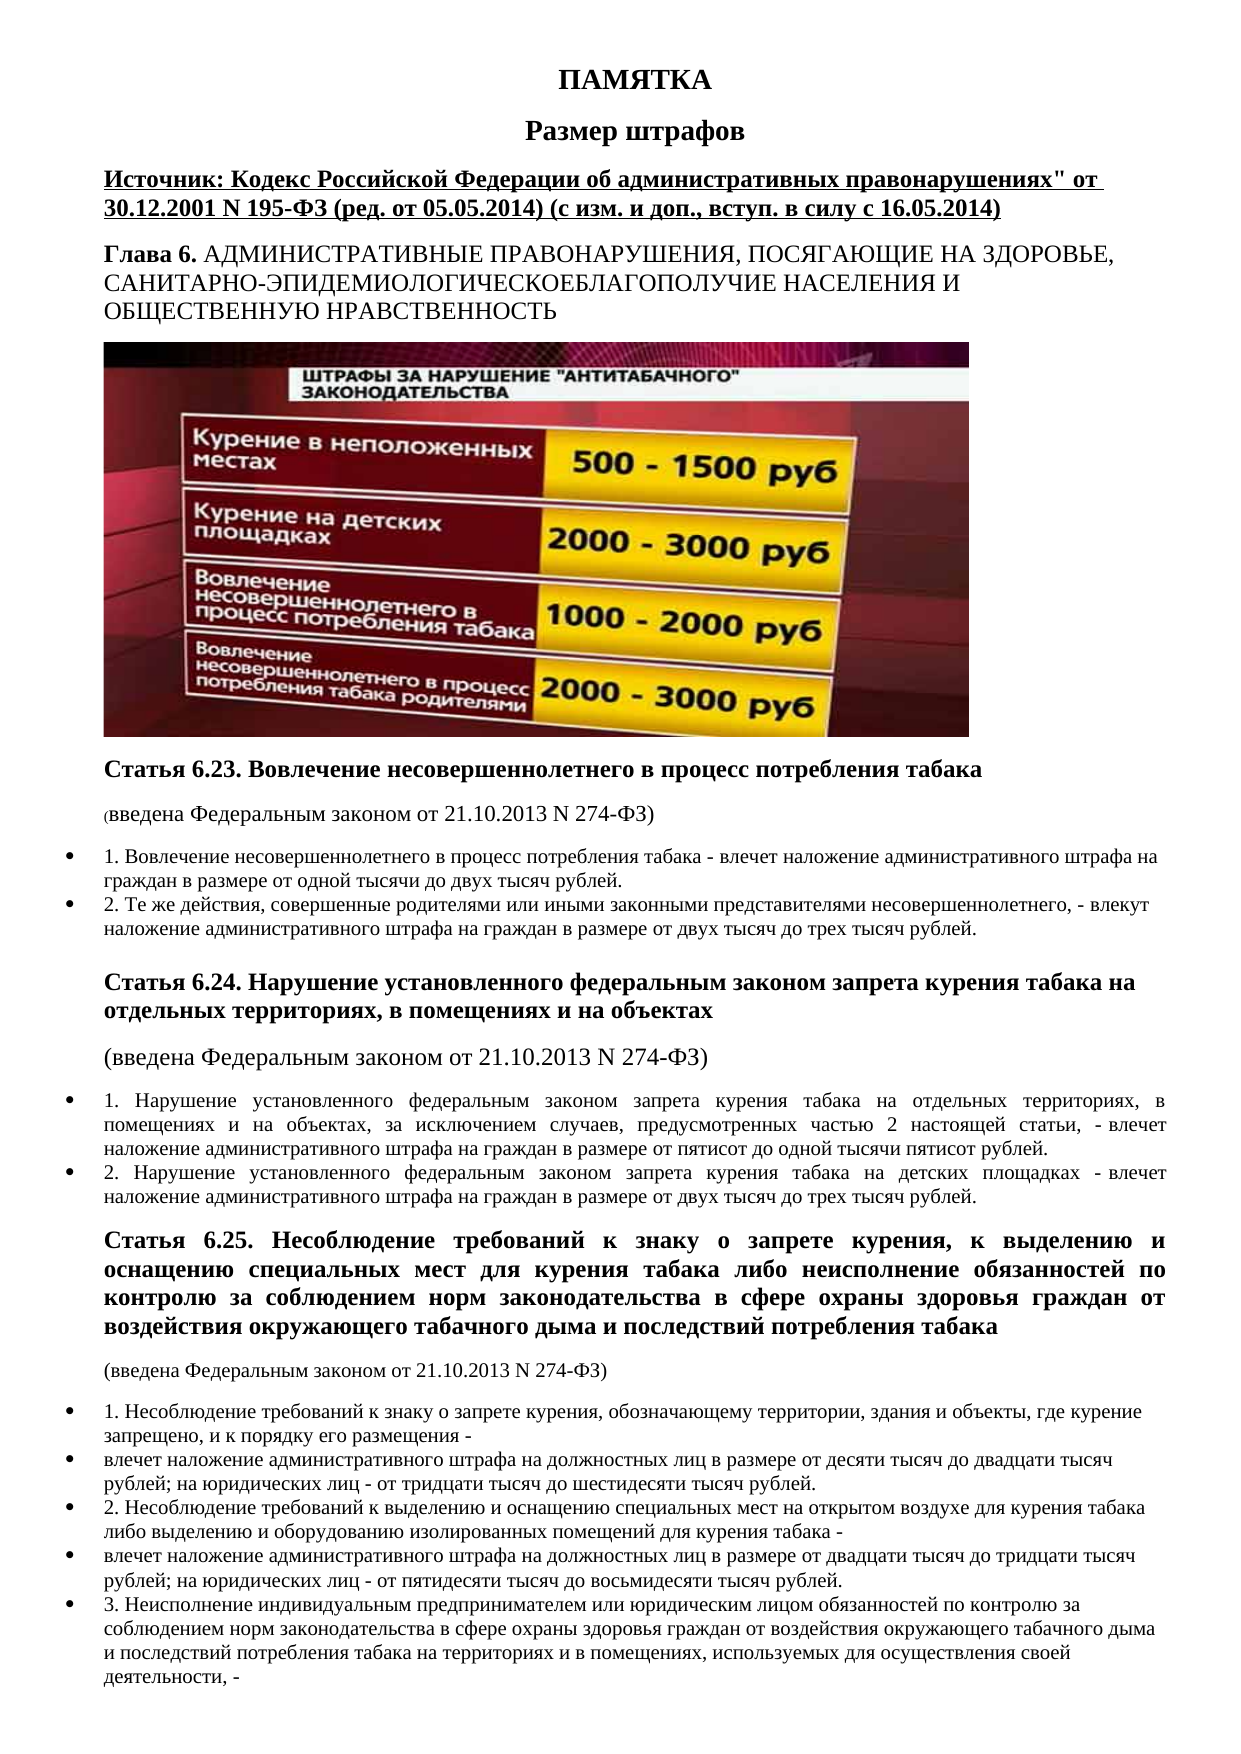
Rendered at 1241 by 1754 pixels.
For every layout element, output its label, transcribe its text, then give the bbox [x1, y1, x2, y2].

list 1. Несоблюдение требований к знаку о запрете курения, обозначающему территории, здания и объекты, где курение запрещено, и к порядку его размещения - [66, 1399, 1167, 1447]
list влечет наложение административного штрафа на должностных лиц в размере от двадцати тысяч до тридцати тысяч рублей; на юридических лиц - от пятидесяти тысяч до восьмидесяти тысяч рублей. [66, 1543, 1167, 1592]
text Статья 6.25. Несоблюдение требований к знаку о запрете курения, к выделению и оснащению специальных мест для курения табака либо неисполнение обязанностей по контролю за соблюдением норм законодательства в сфере охраны здоровья граждан от воздействия окружающего табачного дыма и последствий потребления табака [103, 1225, 1167, 1340]
text (введена Федеральным законом от 21.10.2013 N 274-ФЗ) [103, 1042, 1167, 1070]
list 3. Неисполнение индивидуальным предпринимателем или юридическим лицом обязанностей по контролю за соблюдением норм законодательства в сфере охраны здоровья граждан от воздействия окружающего табачного дыма и последствий потребления табака на территориях и в помещениях, используемых для осуществления своей деятельности, - [66, 1592, 1167, 1688]
text Источник: Кодекс Российской Федерации об административных правонарушениях" от 30.12.2001 N 195-ФЗ (ред. от 05.05.2014) (с изм. и доп., вступ. в силу с 16.05.2014) [103, 164, 1167, 221]
list 1. Нарушение установленного федеральным законом запрета курения табака на отдельных территориях, в помещениях и на объектах, за исключением случаев, предусмотренных частью 2 настоящей статьи, - влечет наложение административного штрафа на граждан в размере от пятисот до одной тысячи пятисот рублей. [66, 1088, 1167, 1160]
text Статья 6.24. Нарушение установленного федеральным законом запрета курения табака на отдельных территориях, в помещениях и на объектах [103, 967, 1167, 1024]
list 2. Нарушение установленного федеральным законом запрета курения табака на детских площадках - влечет наложение административного штрафа на граждан в размере от двух тысяч до трех тысяч рублей. [66, 1160, 1167, 1208]
text Глава 6. АДМИНИСТРАТИВНЫЕ ПРАВОНАРУШЕНИЯ, ПОСЯГАЮЩИЕ НА ЗДОРОВЬЕ, САНИТАРНО-ЭПИДЕМИОЛОГИЧЕСКОЕБЛАГОПОЛУЧИЕ НАСЕЛЕНИЯ И ОБЩЕСТВЕННУЮ НРАВСТВЕННОСТЬ [103, 239, 1167, 325]
text (введена Федеральным законом от 21.10.2013 N 274-ФЗ) [103, 800, 1167, 827]
picture [103, 342, 969, 737]
list 2. Те же действия, совершенные родителями или иными законными представителями несовершеннолетнего, - влекут наложение административного штрафа на граждан в размере от двух тысяч до трех тысяч рублей. [66, 892, 1167, 940]
text ПАМЯТКА [103, 62, 1167, 95]
text Размер штрафов [103, 113, 1167, 146]
list 2. Несоблюдение требований к выделению и оснащению специальных мест на открытом воздухе для курения табака либо выделению и оборудованию изолированных помещений для курения табака - [66, 1495, 1167, 1543]
list влечет наложение административного штрафа на должностных лиц в размере от десяти тысяч до двадцати тысяч рублей; на юридических лиц - от тридцати тысяч до шестидесяти тысяч рублей. [66, 1447, 1167, 1495]
text Статья 6.23. Вовлечение несовершеннолетнего в процесс потребления табака [103, 754, 1167, 783]
text (введена Федеральным законом от 21.10.2013 N 274-ФЗ) [103, 1357, 1167, 1382]
list 1. Вовлечение несовершеннолетнего в процесс потребления табака - влечет наложение административного штрафа на граждан в размере от одной тысячи до двух тысяч рублей. [66, 844, 1167, 892]
